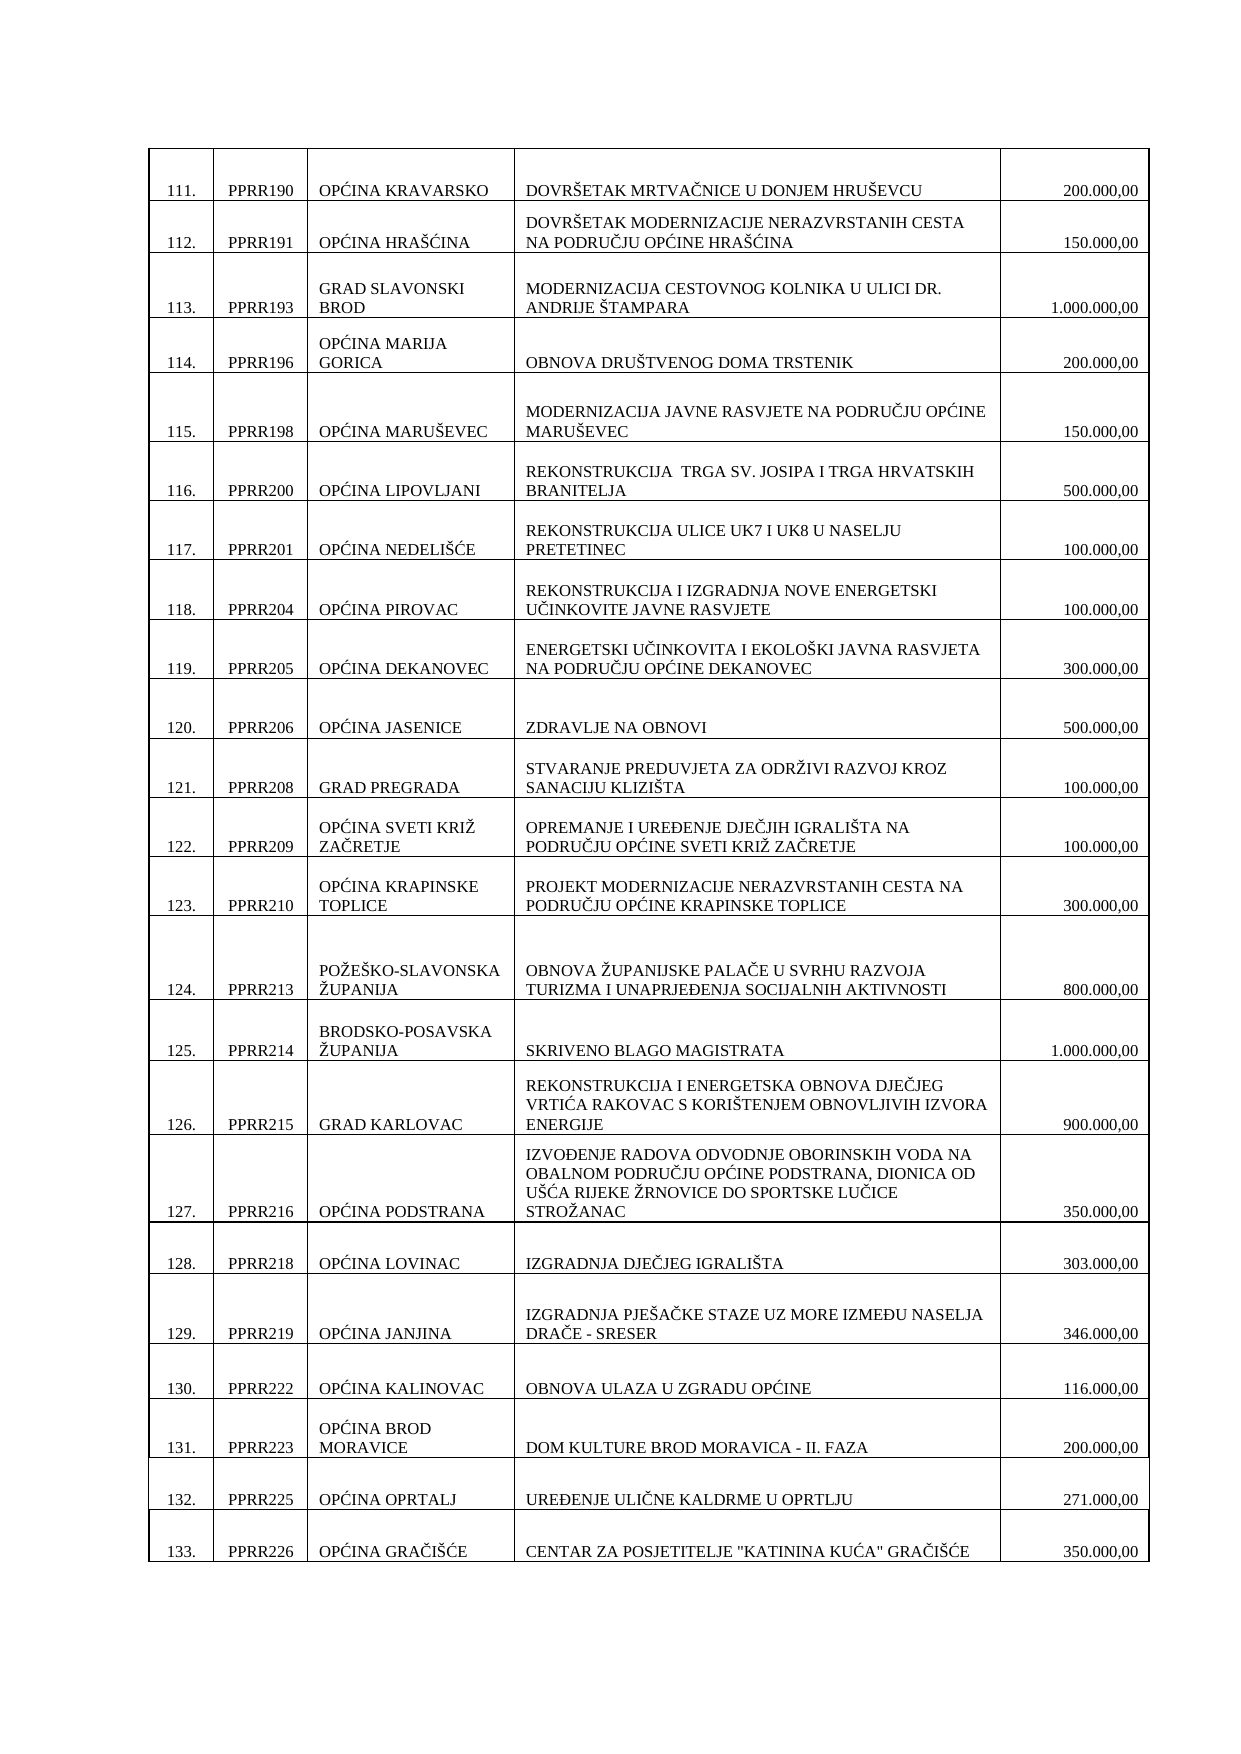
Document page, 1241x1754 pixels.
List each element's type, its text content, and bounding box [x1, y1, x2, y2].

table_cell 200.000,00 [1001, 149, 1148, 199]
table_cell UREĐENJE ULIČNE KALDRME U OPRTLJU [515, 1458, 1000, 1509]
table_cell 900.000,00 [1001, 1061, 1148, 1133]
table_cell OPĆINA MARIJA GORICA [308, 318, 514, 372]
table_cell 150.000,00 [1001, 201, 1148, 252]
table_cell 100.000,00 [1001, 560, 1148, 619]
table_cell PPRR219 [214, 1274, 307, 1343]
table_cell PPRR214 [214, 1000, 307, 1060]
table_cell CENTAR ZA POSJETITELJE "KATININA KUĆA" GRAČIŠĆE [515, 1510, 1000, 1561]
table_cell 350.000,00 [1001, 1510, 1148, 1561]
table_cell 1.000.000,00 [1001, 253, 1148, 317]
table_cell 128. [150, 1223, 213, 1273]
table_cell ZDRAVLJE NA OBNOVI [515, 679, 1000, 737]
table_cell 118. [150, 560, 213, 619]
table_cell OPĆINA GRAČIŠĆE [308, 1510, 514, 1561]
table_cell 200.000,00 [1001, 1399, 1148, 1457]
table_cell PPRR201 [214, 501, 307, 559]
table_cell 132. [149, 1458, 213, 1509]
table_cell 127. [150, 1135, 213, 1221]
table_cell 800.000,00 [1001, 916, 1148, 999]
table_cell 122. [150, 798, 213, 856]
table_cell GRAD SLAVONSKI BROD [308, 253, 514, 317]
table_cell OPĆINA NEDELIŠĆE [308, 501, 514, 559]
table_cell 133. [150, 1510, 213, 1561]
table_cell OPĆINA SVETI KRIŽ ZAČRETJE [308, 798, 514, 856]
table_cell MODERNIZACIJA CESTOVNOG KOLNIKA U ULICI DR. ANDRIJE ŠTAMPARA [515, 253, 1000, 317]
table_cell 1.000.000,00 [1001, 1000, 1148, 1060]
table_cell OPĆINA JANJINA [308, 1274, 514, 1343]
table_cell OPĆINA JASENICE [308, 679, 514, 737]
table_cell PPRR218 [214, 1223, 307, 1273]
table_cell OPĆINA MARUŠEVEC [308, 373, 514, 441]
table_cell OPĆINA BROD MORAVICE [308, 1399, 514, 1457]
table_cell 126. [150, 1061, 213, 1133]
table_cell 300.000,00 [1001, 857, 1148, 915]
table_cell OBNOVA DRUŠTVENOG DOMA TRSTENIK [515, 318, 1000, 372]
table_cell PPRR226 [214, 1510, 307, 1561]
table_cell GRAD PREGRADA [308, 739, 514, 797]
table_cell IZVOĐENJE RADOVA ODVODNJE OBORINSKIH VODA NA OBALNOM PODRUČJU OPĆINE PODSTRANA, DIONICA OD UŠĆA RIJEKE ŽRNOVICE DO SPORTSKE LUČICE STROŽANAC [515, 1135, 1000, 1221]
table_cell OPĆINA PIROVAC [308, 560, 514, 619]
table_cell 346.000,00 [1001, 1274, 1148, 1343]
table_cell PPRR190 [214, 149, 307, 199]
table_cell OPREMANJE I UREĐENJE DJEČJIH IGRALIŠTA NA PODRUČJU OPĆINE SVETI KRIŽ ZAČRETJE [515, 798, 1000, 856]
table_cell PPRR191 [214, 201, 307, 252]
table_cell DOVRŠETAK MODERNIZACIJE NERAZVRSTANIH CESTA NA PODRUČJU OPĆINE HRAŠĆINA [515, 201, 1000, 252]
table_cell PPRR204 [214, 560, 307, 619]
table_cell PPRR206 [214, 679, 307, 737]
table_cell ENERGETSKI UČINKOVITA I EKOLOŠKI JAVNA RASVJETA NA PODRUČJU OPĆINE DEKANOVEC [515, 620, 1000, 678]
table_cell PPRR223 [214, 1399, 307, 1457]
table_cell OPĆINA OPRTALJ [308, 1458, 514, 1509]
table_cell 113. [150, 253, 213, 317]
table_cell OBNOVA ŽUPANIJSKE PALAČE U SVRHU RAZVOJA TURIZMA I UNAPRJEĐENJA SOCIJALNIH AKTIVNOSTI [515, 916, 1000, 999]
table_cell MODERNIZACIJA JAVNE RASVJETE NA PODRUČJU OPĆINE MARUŠEVEC [515, 373, 1000, 441]
table_cell POŽEŠKO-SLAVONSKA ŽUPANIJA [308, 916, 514, 999]
table_cell 500.000,00 [1001, 679, 1148, 737]
table_cell 350.000,00 [1001, 1135, 1148, 1221]
table_cell REKONSTRUKCIJA I ENERGETSKA OBNOVA DJEČJEG VRTIĆA RAKOVAC S KORIŠTENJEM OBNOVLJIVIH IZVORA ENERGIJE [515, 1061, 1000, 1133]
table_cell 116.000,00 [1001, 1344, 1148, 1398]
table_cell PPRR200 [214, 442, 307, 500]
table_cell 100.000,00 [1001, 501, 1148, 559]
table_cell 111. [150, 149, 213, 199]
table_cell REKONSTRUKCIJA TRGA SV. JOSIPA I TRGA HRVATSKIH BRANITELJA [515, 442, 1000, 500]
table_cell PPRR205 [214, 620, 307, 678]
table_cell REKONSTRUKCIJA I IZGRADNJA NOVE ENERGETSKI UČINKOVITE JAVNE RASVJETE [515, 560, 1000, 619]
table_cell PPRR193 [214, 253, 307, 317]
table_cell 115. [150, 373, 213, 441]
table_cell OPĆINA KRAVARSKO [308, 149, 514, 199]
table_cell GRAD KARLOVAC [308, 1061, 514, 1133]
table_cell 124. [150, 916, 213, 999]
table_cell 300.000,00 [1001, 620, 1148, 678]
table_cell 303.000,00 [1001, 1223, 1148, 1273]
table_cell OPĆINA KALINOVAC [308, 1344, 514, 1398]
table_cell 200.000,00 [1001, 318, 1148, 372]
table_cell PPRR225 [214, 1458, 307, 1509]
table_cell OPĆINA KRAPINSKE TOPLICE [308, 857, 514, 915]
table_cell OPĆINA HRAŠĆINA [308, 201, 514, 252]
table_cell 271.000,00 [1001, 1458, 1149, 1509]
table_cell OPĆINA DEKANOVEC [308, 620, 514, 678]
table_cell 130. [150, 1344, 213, 1398]
table_cell 114. [150, 318, 213, 372]
table_cell OPĆINA LIPOVLJANI [308, 442, 514, 500]
table_cell 112. [150, 201, 213, 252]
table_cell IZGRADNJA DJEČJEG IGRALIŠTA [515, 1223, 1000, 1273]
table_cell DOVRŠETAK MRTVAČNICE U DONJEM HRUŠEVCU [515, 149, 1000, 199]
table_cell 150.000,00 [1001, 373, 1148, 441]
table_cell SKRIVENO BLAGO MAGISTRATA [515, 1000, 1000, 1060]
table_cell PPRR216 [214, 1135, 307, 1221]
table_cell STVARANJE PREDUVJETA ZA ODRŽIVI RAZVOJ KROZ SANACIJU KLIZIŠTA [515, 739, 1000, 797]
table_cell PPRR215 [214, 1061, 307, 1133]
table_cell OPĆINA LOVINAC [308, 1223, 514, 1273]
table_cell OBNOVA ULAZA U ZGRADU OPĆINE [515, 1344, 1000, 1398]
table_cell 116. [150, 442, 213, 500]
table_cell PPRR222 [214, 1344, 307, 1398]
table_cell IZGRADNJA PJEŠAČKE STAZE UZ MORE IZMEĐU NASELJA DRAČE - SRESER [515, 1274, 1000, 1343]
table_cell 125. [150, 1000, 213, 1060]
table_cell 500.000,00 [1001, 442, 1148, 500]
table_cell REKONSTRUKCIJA ULICE UK7 I UK8 U NASELJU PRETETINEC [515, 501, 1000, 559]
table_cell 120. [150, 679, 213, 737]
table_cell PPRR196 [214, 318, 307, 372]
table_cell OPĆINA PODSTRANA [308, 1135, 514, 1221]
table_cell DOM KULTURE BROD MORAVICA - II. FAZA [515, 1399, 1000, 1457]
table_cell 129. [150, 1274, 213, 1343]
table_cell BRODSKO-POSAVSKA ŽUPANIJA [308, 1000, 514, 1060]
table_cell PPRR213 [214, 916, 307, 999]
table_cell 123. [150, 857, 213, 915]
table_cell 117. [150, 501, 213, 559]
table_cell 119. [150, 620, 213, 678]
table_cell 100.000,00 [1001, 798, 1148, 856]
table_cell 100.000,00 [1001, 739, 1148, 797]
table_cell PROJEKT MODERNIZACIJE NERAZVRSTANIH CESTA NA PODRUČJU OPĆINE KRAPINSKE TOPLICE [515, 857, 1000, 915]
table_cell PPRR209 [214, 798, 307, 856]
table_cell PPRR198 [214, 373, 307, 441]
table_cell PPRR208 [214, 739, 307, 797]
table_cell 131. [150, 1399, 213, 1457]
table_cell PPRR210 [214, 857, 307, 915]
table_cell 121. [150, 739, 213, 797]
